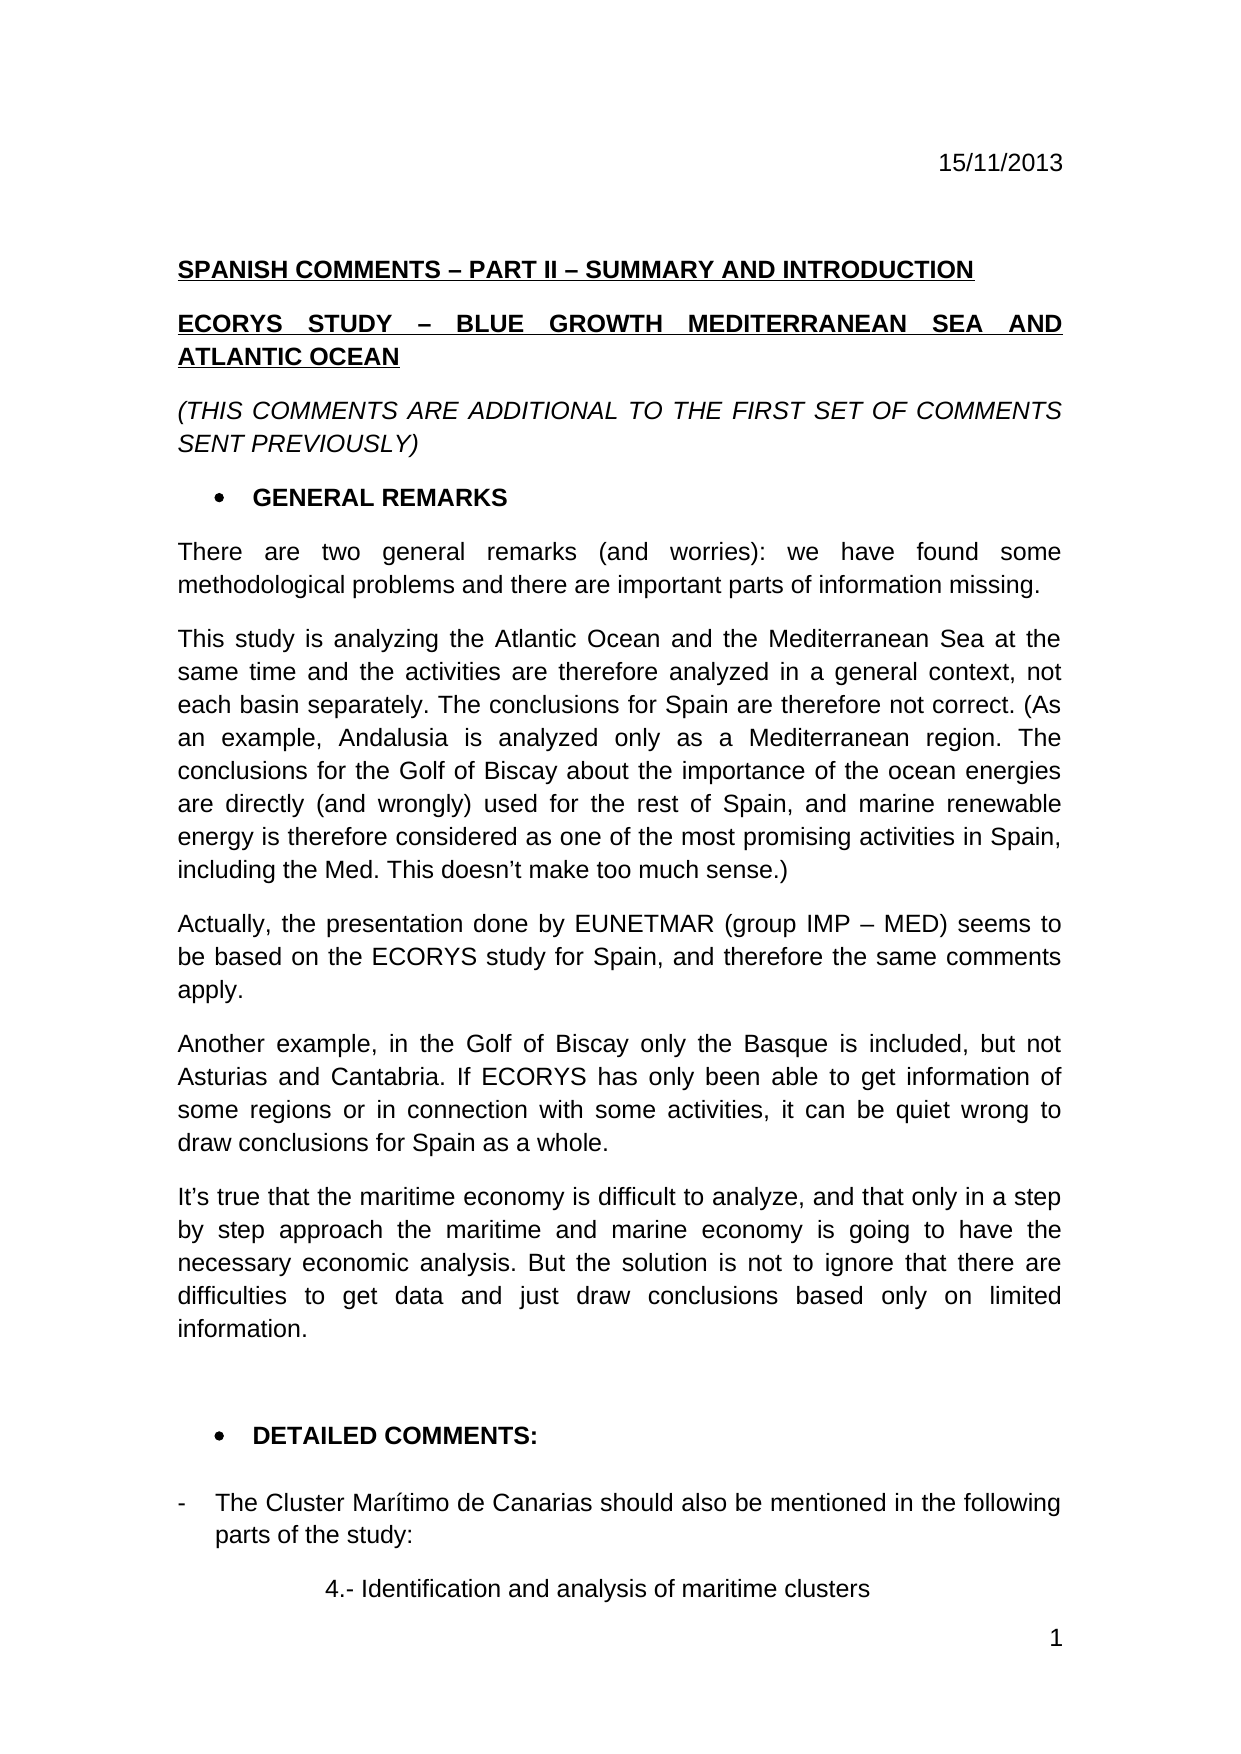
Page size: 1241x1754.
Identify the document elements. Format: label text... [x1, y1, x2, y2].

text This study is analyzing the Atlantic Ocean and the Mediterranean Sea at the same time and the activities are therefore analyzed in a general context, not each basin separately. The conclusions for Spain are therefore not correct. (As an example, Andalusia is analyzed only as a Mediterranean region. The conclusions for the Golf of Biscay about the importance of the ocean energies are directly (and wrongly) used for the rest of Spain, and marine renewable energy is therefore considered as one of the most promising activities in Spain, including the Med. This doesn’t make too much sense.) [177, 624, 1063, 884]
text Another example, in the Golf of Biscay only the Basque is included, but not Asturias and Cantabria. If ECORYS has only been able to get information of some regions or in connection with some activities, it can be quiet wrong to draw conclusions for Spain as a whole. [177, 1029, 1063, 1156]
list DETAILED COMMENTS: [215, 1421, 1063, 1450]
text There are two general remarks (and worries): we have found some methodological problems and there are important parts of information missing. [177, 537, 1063, 599]
list GENERAL REMARKS [215, 483, 1063, 512]
list The Cluster Marítimo de Canarias should also be mentioned in the following parts of the study: [177, 1487, 1063, 1549]
text (THIS COMMENTS ARE ADDITIONAL TO THE FIRST SET OF COMMENTS SENT PREVIOUSLY) [177, 396, 1063, 458]
text 15/11/2013 [177, 148, 1063, 176]
text SPANISH COMMENTS – PART II – SUMMARY AND INTRODUCTION [177, 255, 1063, 284]
text ECORYS STUDY – BLUE GROWTH MEDITERRANEAN SEA AND ATLANTIC OCEAN [177, 335, 1063, 371]
text It’s true that the maritime economy is difficult to analyze, and that only in a step by step approach the maritime and marine economy is going to have the necessary economic analysis. But the solution is not to ignore that there are difficulties to get data and just draw conclusions based only on limited information. [177, 1182, 1063, 1342]
text ECORYS STUDY – BLUE GROWTH MEDITERRANEAN SEA AND ATLANTIC OCEAN [177, 309, 1063, 334]
text 4.- Identification and analysis of maritime clusters [325, 1574, 1063, 1603]
text Actually, the presentation done by EUNETMAR (group IMP – MED) seems to be based on the ECORYS study for Spain, and therefore the same comments apply. [177, 909, 1063, 1003]
